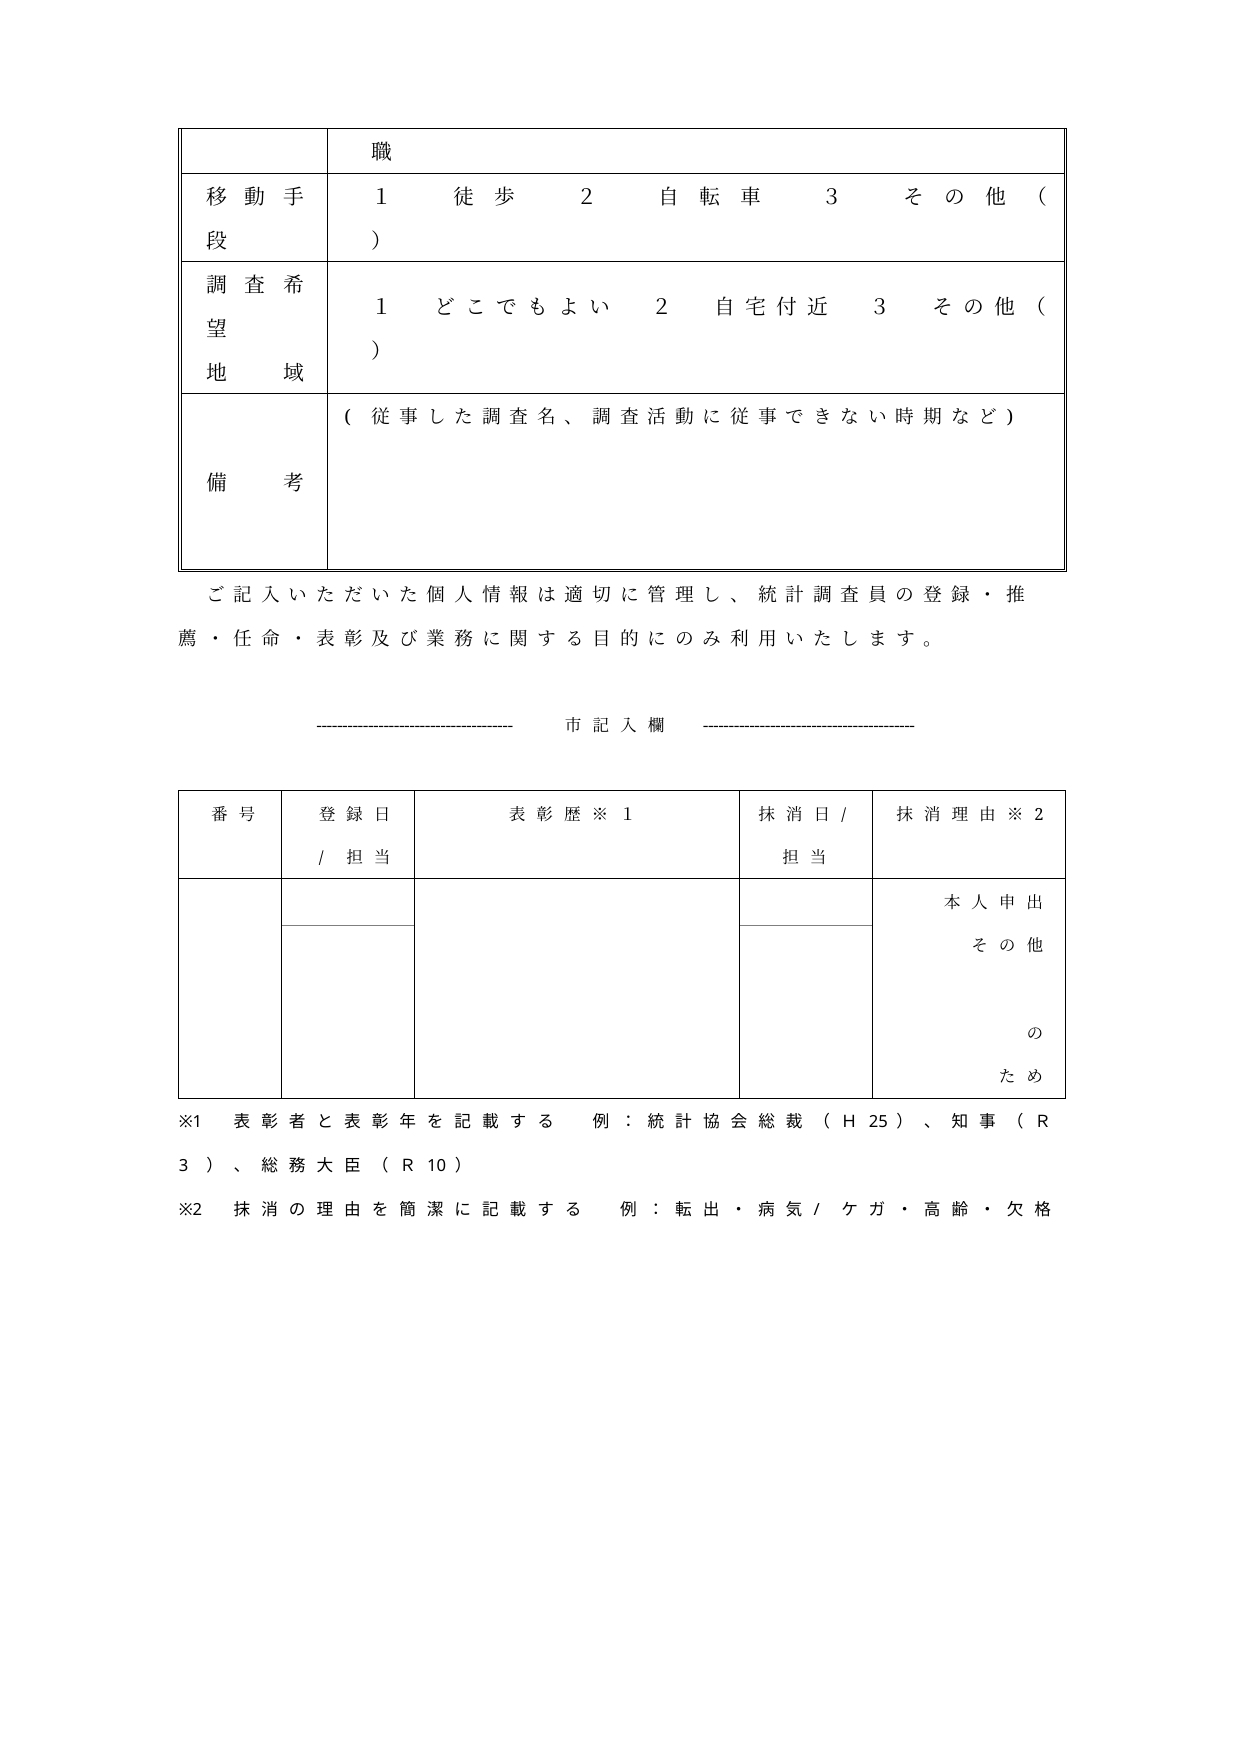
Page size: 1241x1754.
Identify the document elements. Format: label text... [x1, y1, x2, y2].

table_cell [179, 879, 281, 1097]
table_cell (従事した調査名、調査活動に従事できない時期など) [328, 394, 1064, 568]
table_cell 調査希望 地域 [182, 262, 327, 393]
table_cell [740, 879, 872, 925]
table_cell [740, 926, 872, 1097]
table_header 登録日/担当 [282, 791, 414, 878]
table_cell [415, 879, 739, 1097]
text -------------------------------------- 市記入欄 ----------------------------------------- [178, 703, 1062, 746]
table_header 抹消日/担当 [740, 791, 872, 878]
table_cell １ どこでもよい ２ 自宅付近 ３ その他（ ） [328, 262, 1064, 393]
table_cell [282, 926, 414, 1097]
table_header 抹消理由※2 [873, 791, 1065, 878]
table_header 表彰歴※１ [415, 791, 739, 878]
table_cell 移動手段 [182, 174, 327, 261]
table_header 番号 [179, 791, 281, 878]
table_cell 職業 [182, 129, 327, 173]
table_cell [328, 129, 1064, 173]
text ※2 抹消の理由を簡潔に記載する 例：転出・病気/ケガ・高齢・欠格 [178, 1186, 1062, 1229]
table_cell [282, 879, 414, 925]
table_cell １ 徒歩 ２ 自転車 ３ その他（ ） [328, 174, 1064, 261]
table_cell 備考 [182, 394, 327, 568]
table_cell 本人申出 その他 のため [873, 879, 1065, 1097]
text ※1 表彰者と表彰年を記載する 例：統計協会総裁（Ｈ25）、知事（Ｒ3）、総務大臣（Ｒ10） [178, 1099, 1062, 1186]
text ご記入いただいた個人情報は適切に管理し、統計調査員の登録・推薦・任命・表彰及び業務に関する目的にのみ利用いたします。 [178, 572, 1047, 659]
